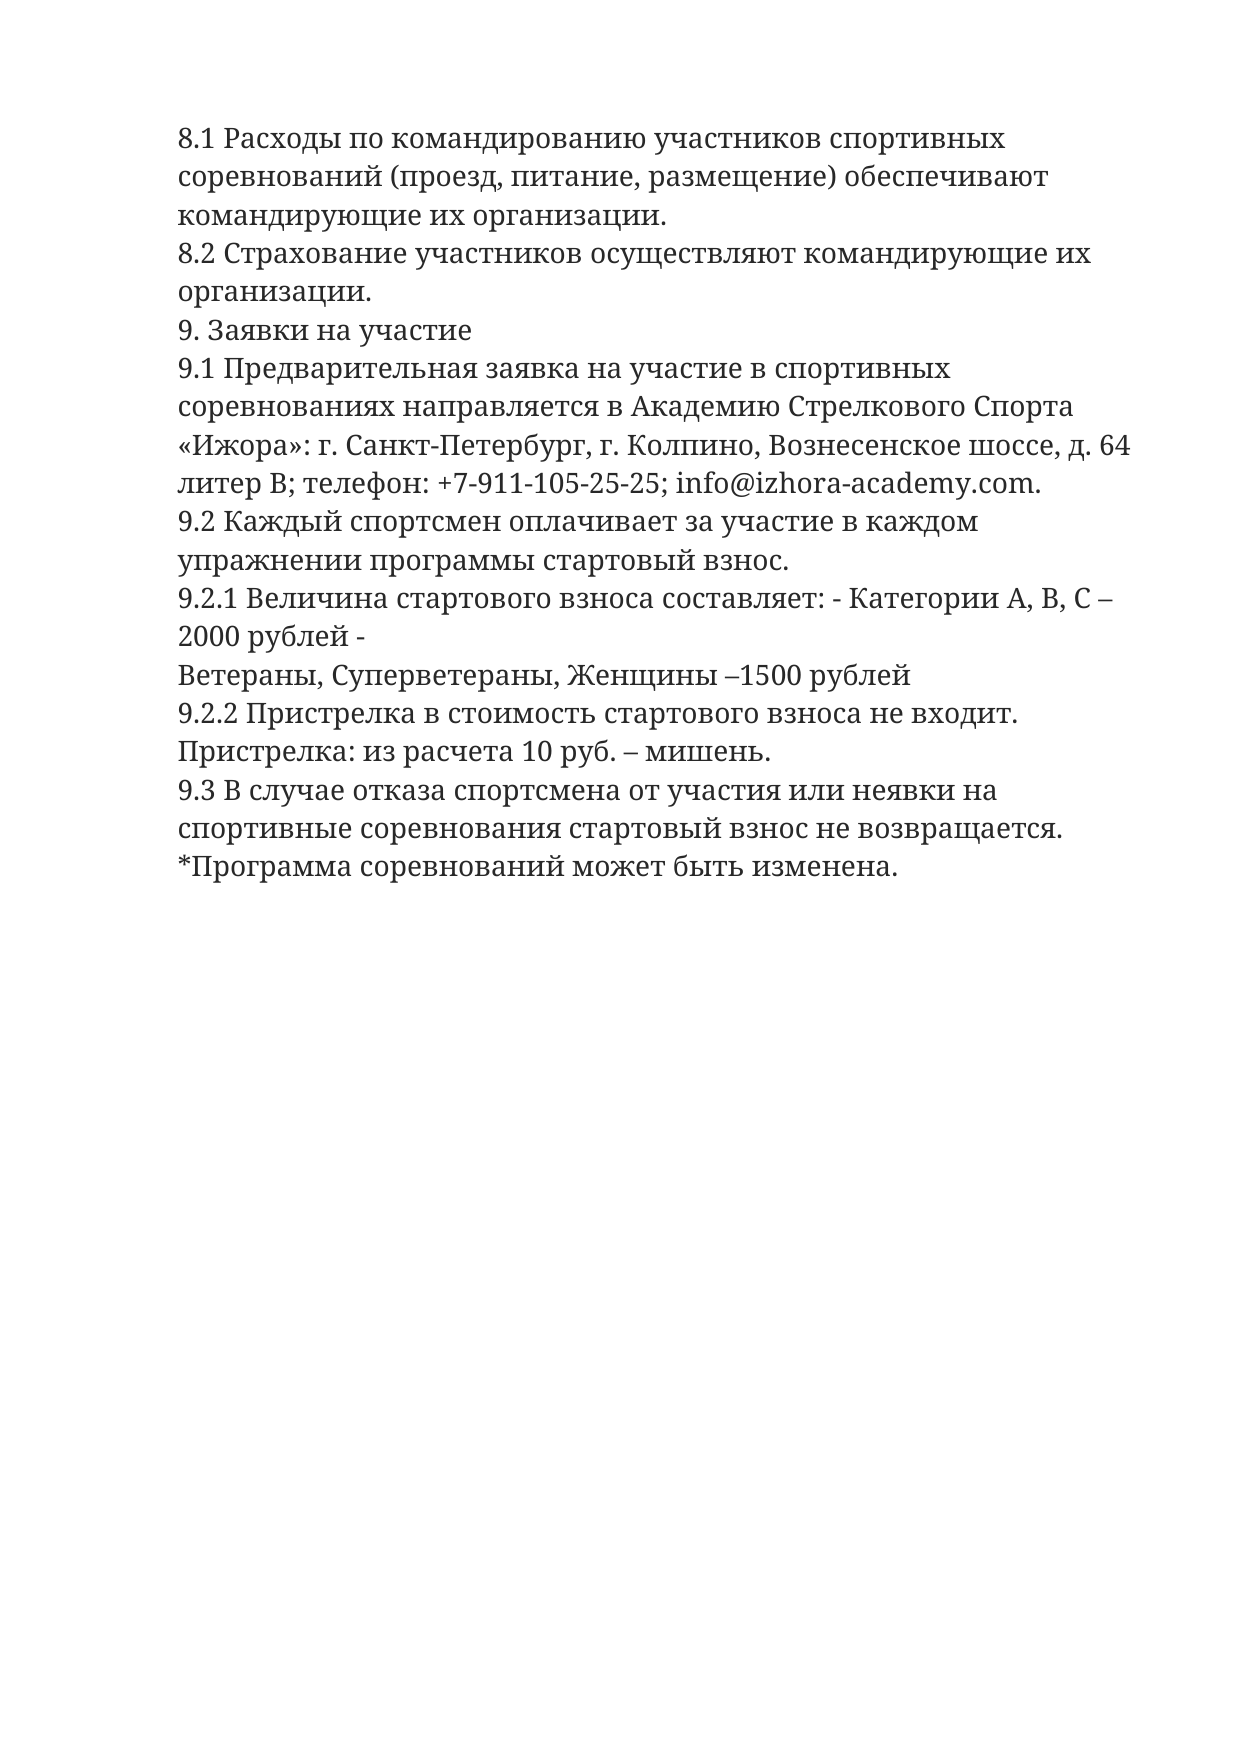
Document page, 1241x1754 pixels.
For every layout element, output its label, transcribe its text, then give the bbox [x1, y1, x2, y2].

text *Программа соревнований может быть изменена. [177, 846, 1152, 885]
text 8.2 Страхование участников осуществляют командирующие их организации. [177, 233, 1152, 310]
text 9.2.2 Пристрелка в стоимость стартового взноса не входит. [177, 693, 1152, 731]
text 9.2 Каждый спортсмен оплачивает за участие в каждом упражнении программы стартовый взнос. [177, 501, 1152, 578]
text Пристрелка: из расчета 10 руб. – мишень. [177, 731, 1152, 770]
text 9. Заявки на участие [177, 310, 1152, 348]
text 9.1 Предварительная заявка на участие в спортивных соревнованиях направляется в Академию Стрелкового Спорта «Ижора»: г. Санкт-Петербург, г. Колпино, Вознесенское шоссе, д. 64 литер В; телефон: +7-911-105-25-25; info@izhora-academy.com. [177, 348, 1152, 501]
text 9.3 В случае отказа спортсмена от участия или неявки на спортивные соревнования стартовый взнос не возвращается. [177, 770, 1152, 846]
text Ветераны, Суперветераны, Женщины –1500 рублей [177, 655, 1152, 693]
text 9.2.1 Величина стартового взноса составляет: - Категории А, В, С – 2000 рублей - [177, 578, 1152, 655]
text 8.1 Расходы по командированию участников спортивных соревнований (проезд, питание, размещение) обеспечивают командирующие их организации. [177, 118, 1152, 233]
